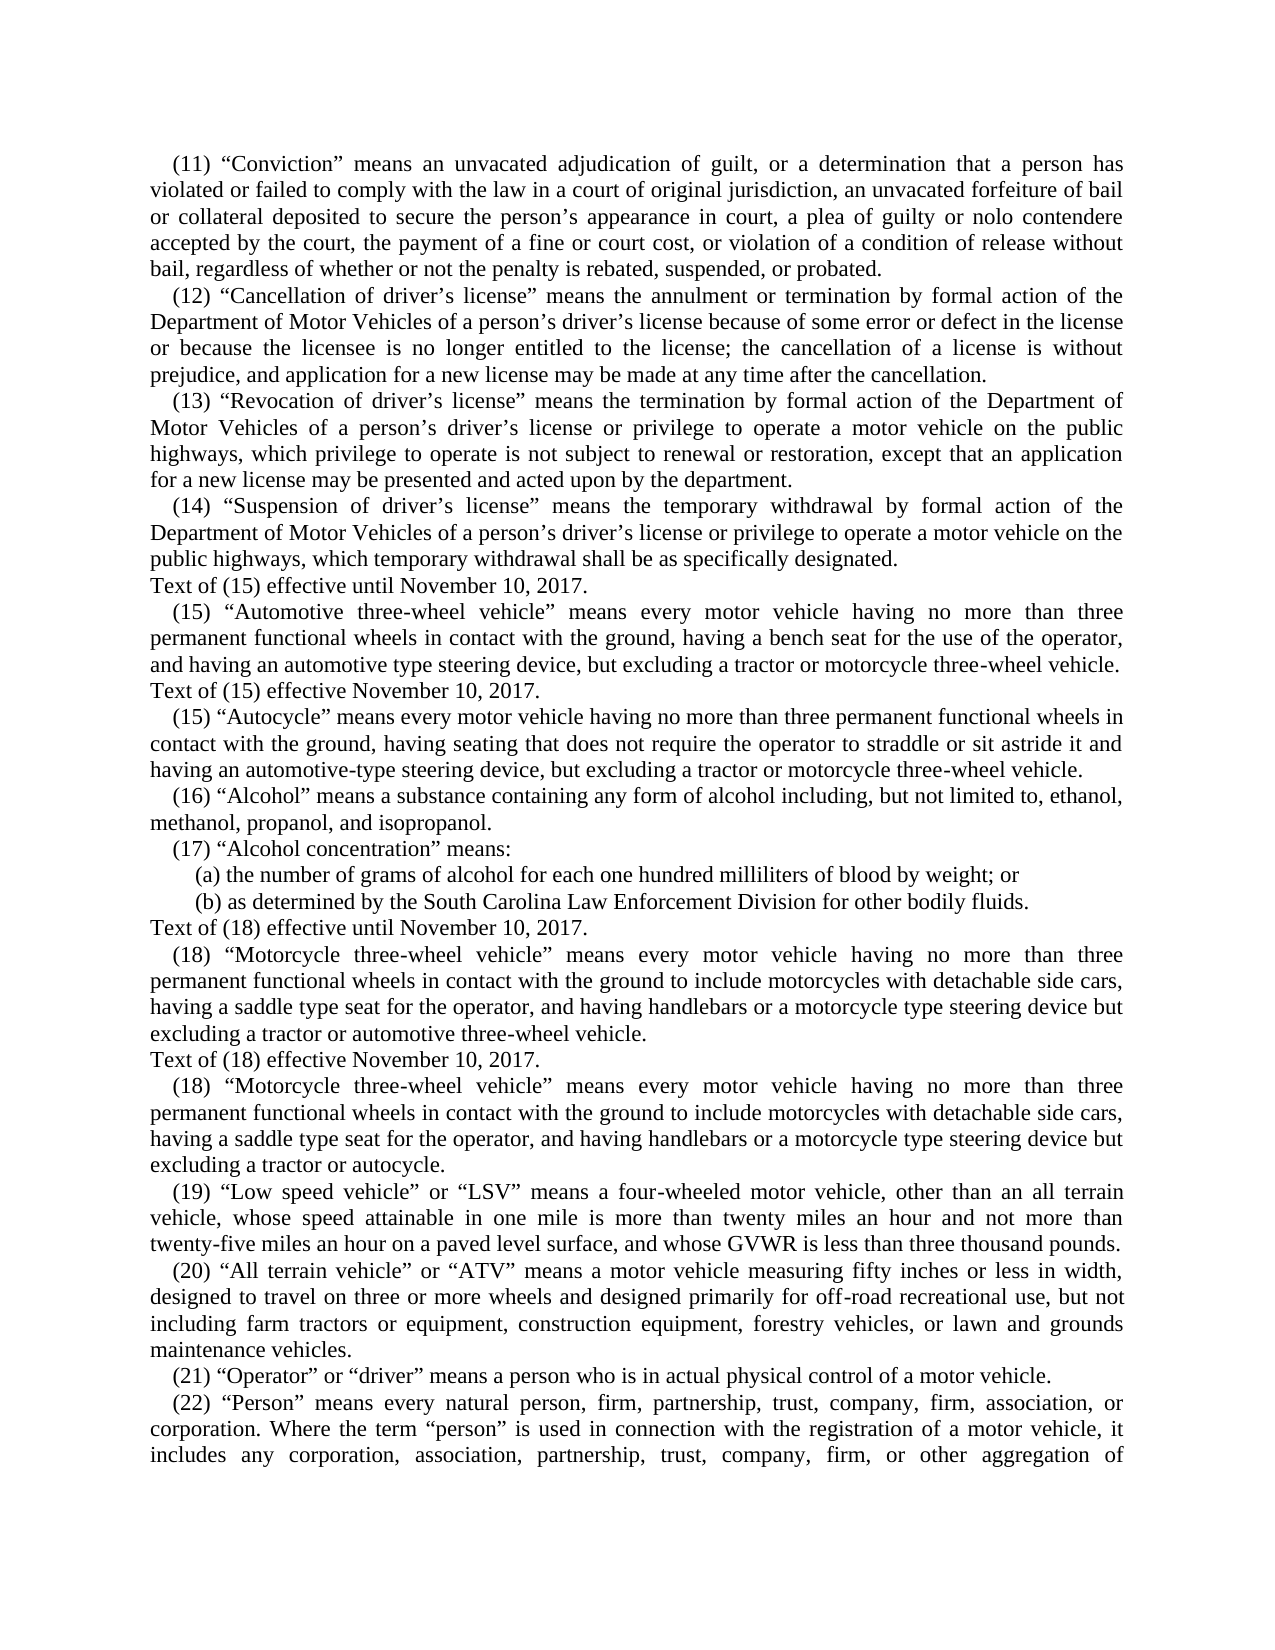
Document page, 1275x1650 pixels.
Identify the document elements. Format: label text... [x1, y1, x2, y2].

text Text of (15) effective November 10, 2017. [150, 677, 1125, 703]
text (17) “Alcohol concentration” means: [150, 835, 1125, 862]
text (15) “Autocycle” means every motor vehicle having no more than three permanent functional wheels in contact with the ground, having seating that does not require the operator to straddle or sit astride it and having an automotive-type steering device, but excluding a tractor or motorcycle three-wheel vehicle. [150, 703, 1125, 782]
text (15) “Automotive three-wheel vehicle” means every motor vehicle having no more than three permanent functional wheels in contact with the ground, having a bench seat for the use of the operator, and having an automotive type steering device, but excluding a tractor or motorcycle three-wheel vehicle. [150, 598, 1125, 677]
text (a) the number of grams of alcohol for each one hundred milliliters of blood by weight; or [150, 862, 1125, 888]
text (b) as determined by the South Carolina Law Enforcement Division for other bodily fluids. [150, 888, 1125, 914]
text (12) “Cancellation of driver’s license” means the annulment or termination by formal action of the Department of Motor Vehicles of a person’s driver’s license because of some error or defect in the license or because the licensee is no longer entitled to the license; the cancellation of a license is without prejudice, and application for a new license may be made at any time after the cancellation. [150, 282, 1125, 387]
text (13) “Revocation of driver’s license” means the termination by formal action of the Department of Motor Vehicles of a person’s driver’s license or privilege to operate a motor vehicle on the public highways, which privilege to operate is not subject to renewal or restoration, except that an application for a new license may be presented and acted upon by the department. [150, 387, 1125, 493]
text (21) “Operator” or “driver” means a person who is in actual physical control of a motor vehicle. [150, 1362, 1125, 1389]
text (11) “Conviction” means an unvacated adjudication of guilt, or a determination that a person has violated or failed to comply with the law in a court of original jurisdiction, an unvacated forfeiture of bail or collateral deposited to secure the person’s appearance in court, a plea of guilty or nolo contendere accepted by the court, the payment of a fine or court cost, or violation of a condition of release without bail, regardless of whether or not the penalty is rebated, suspended, or probated. [150, 150, 1125, 282]
text (16) “Alcohol” means a substance containing any form of alcohol including, but not limited to, ethanol, methanol, propanol, and isopropanol. [150, 782, 1125, 835]
text (18) “Motorcycle three-wheel vehicle” means every motor vehicle having no more than three permanent functional wheels in contact with the ground to include motorcycles with detachable side cars, having a saddle type seat for the operator, and having handlebars or a motorcycle type steering device but excluding a tractor or automotive three-wheel vehicle. [150, 941, 1125, 1046]
text Text of (15) effective until November 10, 2017. [150, 572, 1125, 598]
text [150, 1389, 1125, 1468]
text Text of (18) effective until November 10, 2017. [150, 914, 1125, 941]
text Text of (18) effective November 10, 2017. [150, 1046, 1125, 1072]
text (18) “Motorcycle three-wheel vehicle” means every motor vehicle having no more than three permanent functional wheels in contact with the ground to include motorcycles with detachable side cars, having a saddle type seat for the operator, and having handlebars or a motorcycle type steering device but excluding a tractor or autocycle. [150, 1072, 1125, 1178]
text (19) “Low speed vehicle” or “LSV” means a four-wheeled motor vehicle, other than an all terrain vehicle, whose speed attainable in one mile is more than twenty miles an hour and not more than twenty-five miles an hour on a paved level surface, and whose GVWR is less than three thousand pounds. [150, 1178, 1125, 1257]
text (14) “Suspension of driver’s license” means the temporary withdrawal by formal action of the Department of Motor Vehicles of a person’s driver’s license or privilege to operate a motor vehicle on the public highways, which temporary withdrawal shall be as specifically designated. [150, 493, 1125, 572]
text (20) “All terrain vehicle” or “ATV” means a motor vehicle measuring fifty inches or less in width, designed to travel on three or more wheels and designed primarily for off-road recreational use, but not including farm tractors or equipment, construction equipment, forestry vehicles, or lawn and grounds maintenance vehicles. [150, 1257, 1125, 1362]
